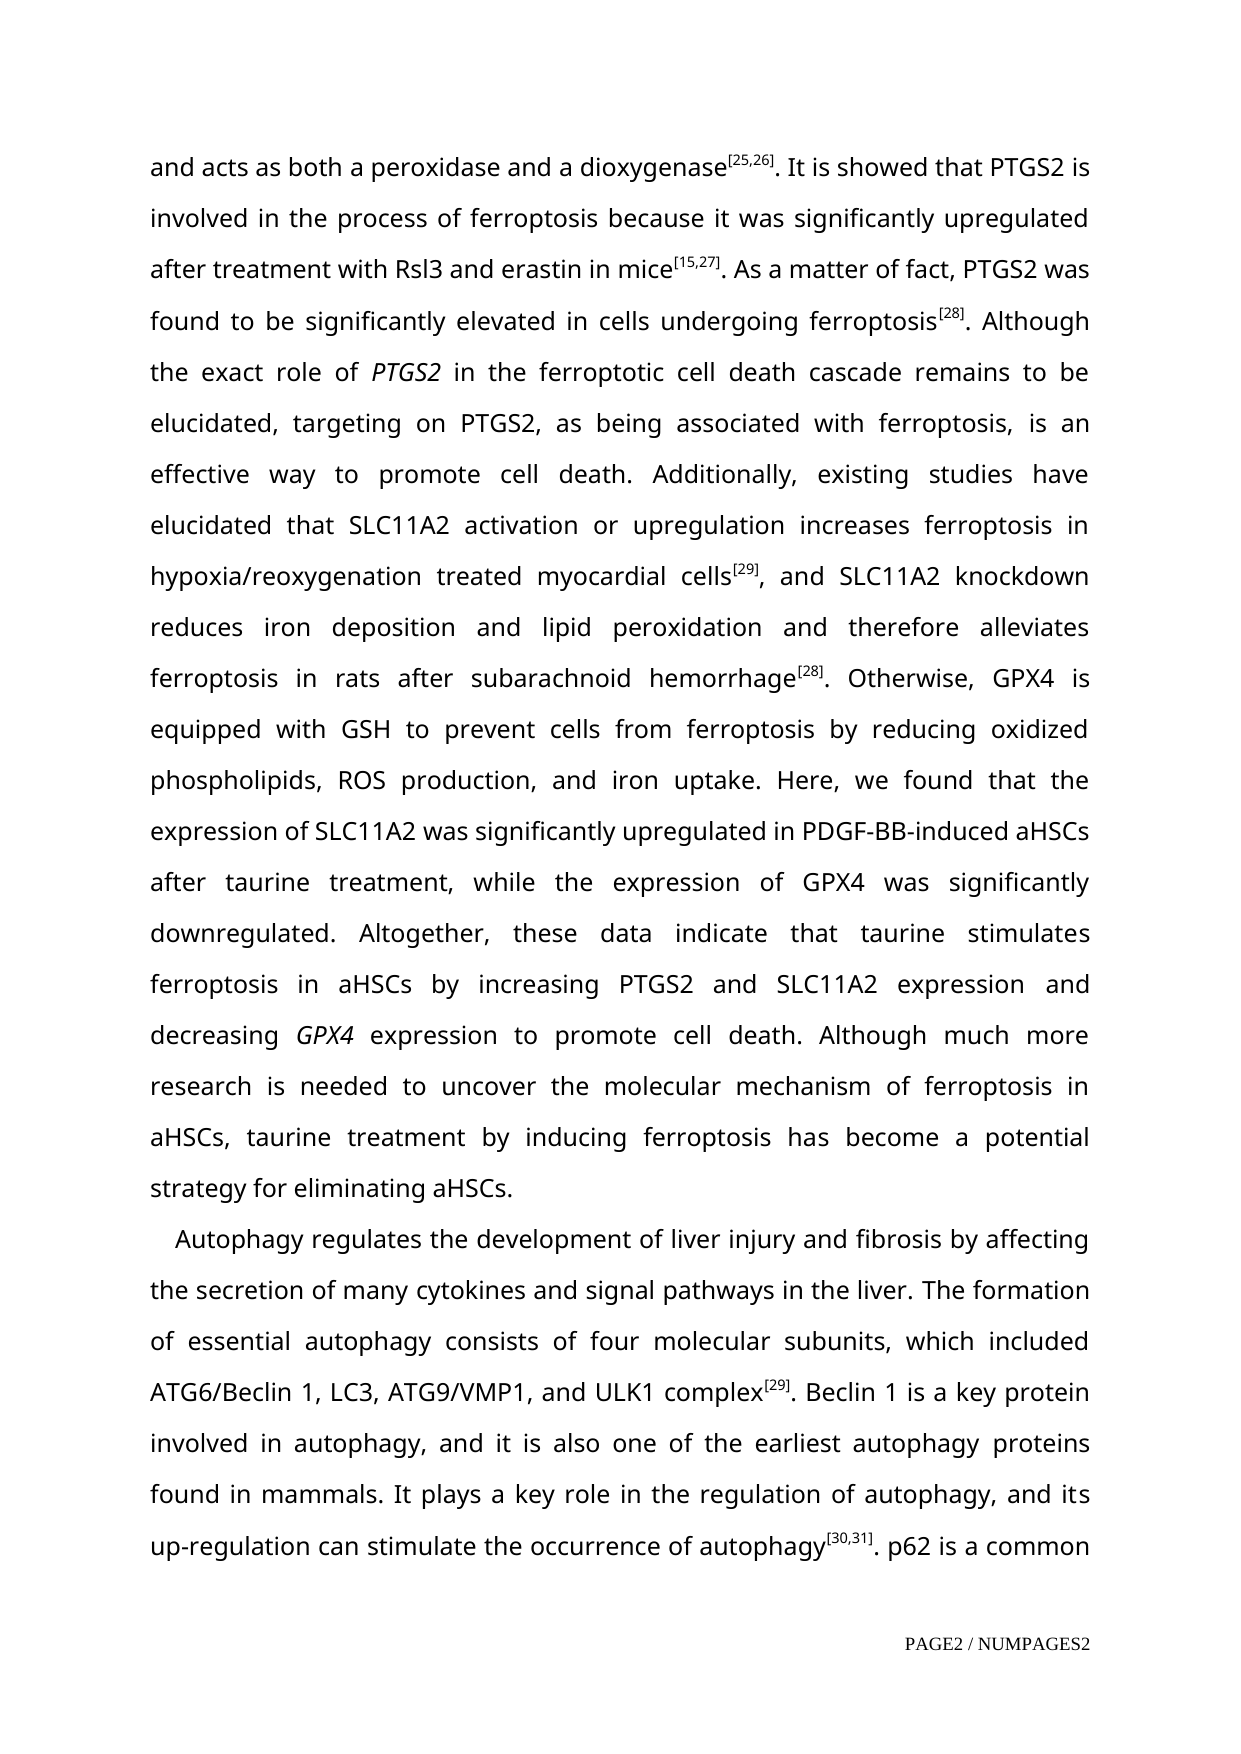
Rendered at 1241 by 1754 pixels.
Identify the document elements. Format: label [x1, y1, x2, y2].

text [150, 150, 1090, 1205]
text [150, 1222, 1090, 1562]
